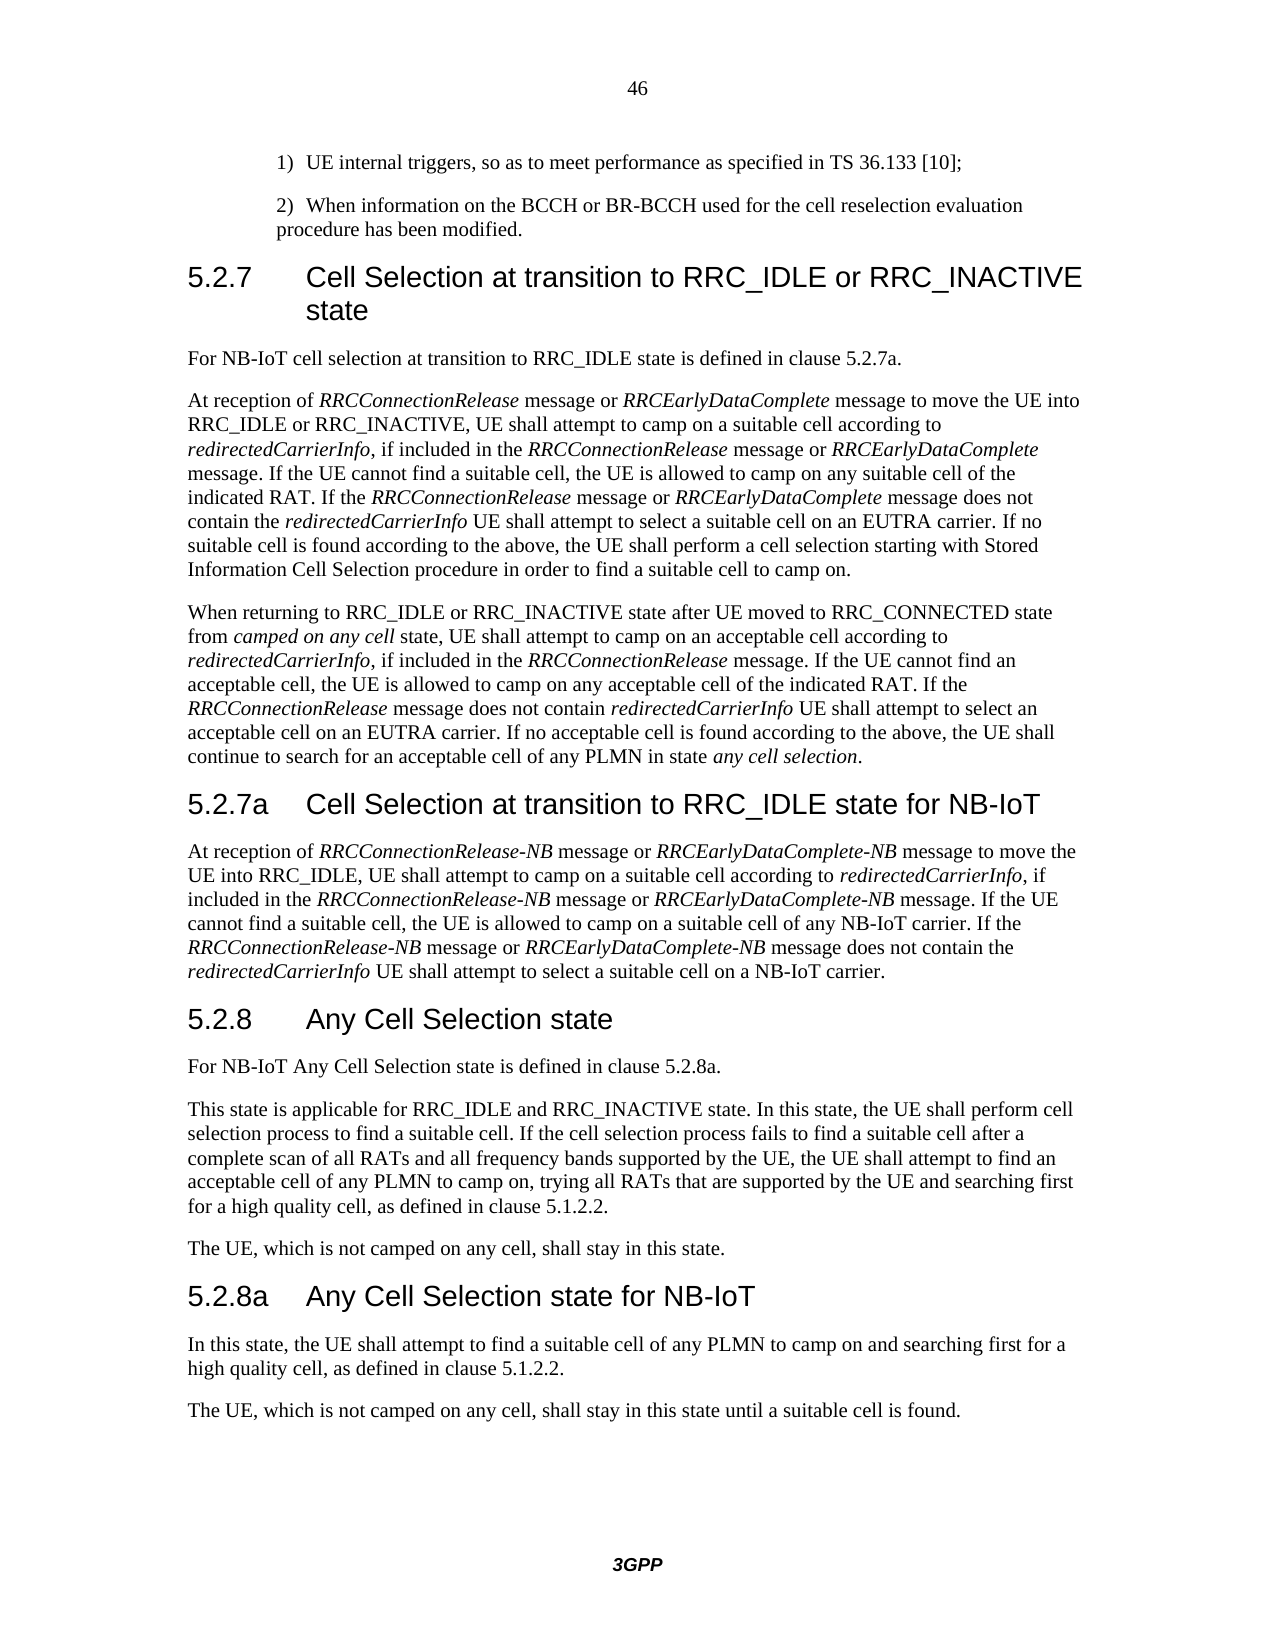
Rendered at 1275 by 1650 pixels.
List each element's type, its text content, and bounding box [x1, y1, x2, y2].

text For NB-IoT cell selection at transition to RRC_IDLE state is defined in clause 5.2.7a. [187, 346, 1087, 369]
text At reception of RRCConnectionRelease message or RRCEarlyDataComplete message to move the UE into RRC_IDLE or RRC_INACTIVE, UE shall attempt to camp on a suitable cell according to redirectedCarrierInfo, if included in the RRCConnectionRelease message or RRCEarlyDataComplete message. If the UE cannot find a suitable cell, the UE is allowed to camp on any suitable cell of the indicated RAT. If the RRCConnectionRelease message or RRCEarlyDataComplete message does not contain the redirectedCarrierInfo UE shall attempt to select a suitable cell on an EUTRA carrier. If no suitable cell is found according to the above, the UE shall perform a cell selection starting with Stored Information Cell Selection procedure in order to find a suitable cell to camp on. [187, 388, 1087, 581]
subtitle 5.2.7 Cell Selection at transition to RRC_IDLE or RRC_INACTIVE state [187, 260, 1087, 327]
subtitle 5.2.8 Any Cell Selection state [187, 1002, 1087, 1036]
subtitle 5.2.8a Any Cell Selection state for NB-IoT [187, 1279, 1087, 1313]
subtitle 5.2.7a Cell Selection at transition to RRC_IDLE state for NB-IoT [187, 787, 1087, 820]
text In this state, the UE shall attempt to find a suitable cell of any PLMN to camp on and searching first for a high quality cell, as defined in clause 5.1.2.2. [187, 1331, 1087, 1379]
text 1) UE internal triggers, so as to meet performance as specified in TS 36.133 [10]; [276, 150, 1087, 174]
text When returning to RRC_IDLE or RRC_INACTIVE state after UE moved to RRC_CONNECTED state from camped on any cell state, UE shall attempt to camp on an acceptable cell according to redirectedCarrierInfo, if included in the RRCConnectionRelease message. If the UE cannot find an acceptable cell, the UE is allowed to camp on any acceptable cell of the indicated RAT. If the RRCConnectionRelease message does not contain redirectedCarrierInfo UE shall attempt to select an acceptable cell on an EUTRA carrier. If no acceptable cell is found according to the above, the UE shall continue to search for an acceptable cell of any PLMN in state any cell selection. [187, 599, 1087, 768]
text The UE, which is not camped on any cell, shall stay in this state. [187, 1236, 1087, 1260]
text For NB-IoT Any Cell Selection state is defined in clause 5.2.8a. [187, 1054, 1087, 1078]
text 2) When information on the BCCH or BR-BCCH used for the cell reselection evaluation procedure has been modified. [276, 193, 1087, 241]
text The UE, which is not camped on any cell, shall stay in this state until a suitable cell is found. [187, 1398, 1087, 1422]
text At reception of RRCConnectionRelease-NB message or RRCEarlyDataComplete-NB message to move the UE into RRC_IDLE, UE shall attempt to camp on a suitable cell according to redirectedCarrierInfo, if included in the RRCConnectionRelease-NB message or RRCEarlyDataComplete-NB message. If the UE cannot find a suitable cell, the UE is allowed to camp on a suitable cell of any NB-IoT carrier. If the RRCConnectionRelease-NB message or RRCEarlyDataComplete-NB message does not contain the redirectedCarrierInfo UE shall attempt to select a suitable cell on a NB-IoT carrier. [187, 839, 1087, 983]
text This state is applicable for RRC_IDLE and RRC_INACTIVE state. In this state, the UE shall perform cell selection process to find a suitable cell. If the cell selection process fails to find a suitable cell after a complete scan of all RATs and all frequency bands supported by the UE, the UE shall attempt to find an acceptable cell of any PLMN to camp on, trying all RATs that are supported by the UE and searching first for a high quality cell, as defined in clause 5.1.2.2. [187, 1097, 1087, 1218]
